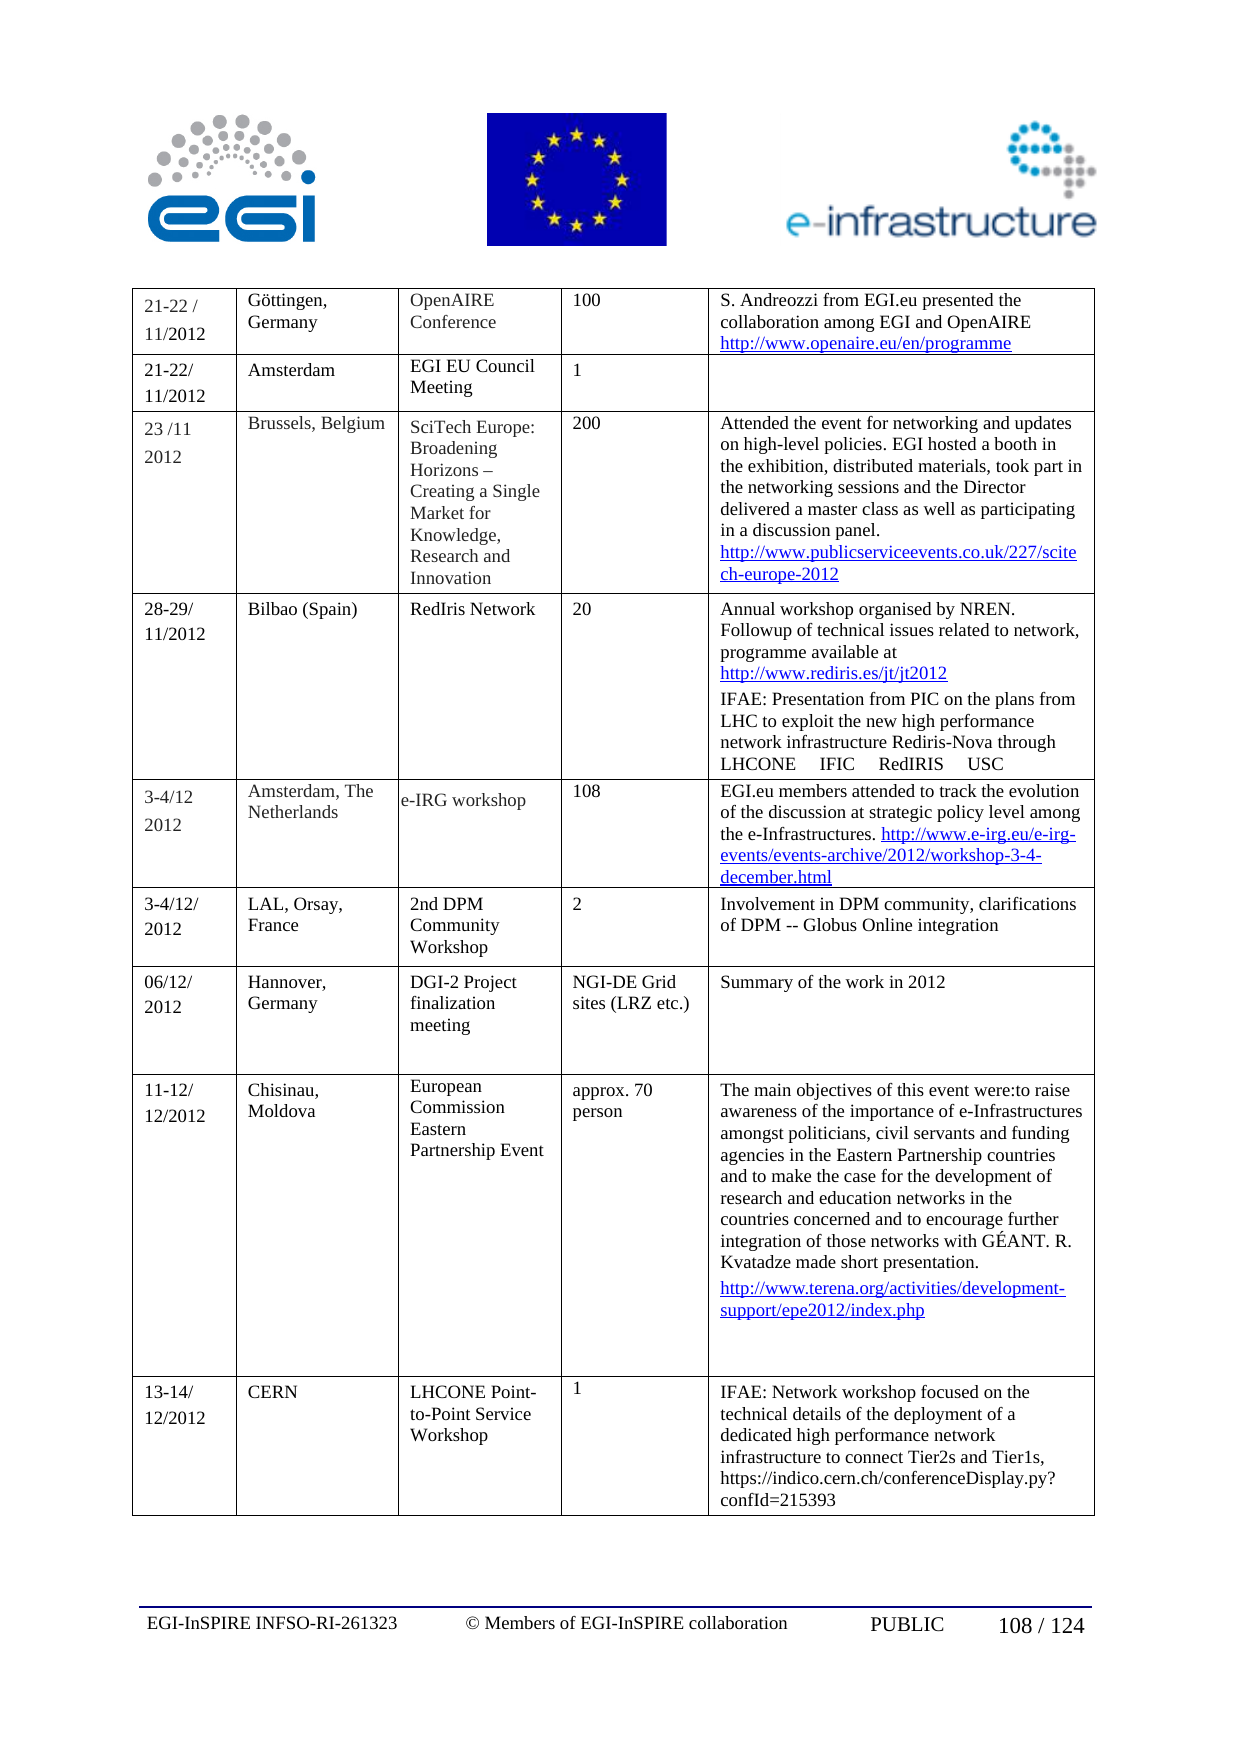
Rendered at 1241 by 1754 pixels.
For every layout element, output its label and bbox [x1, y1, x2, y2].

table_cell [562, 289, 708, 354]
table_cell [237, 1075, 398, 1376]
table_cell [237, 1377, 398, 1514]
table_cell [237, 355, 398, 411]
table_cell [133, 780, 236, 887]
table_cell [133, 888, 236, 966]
picture [779, 113, 1105, 246]
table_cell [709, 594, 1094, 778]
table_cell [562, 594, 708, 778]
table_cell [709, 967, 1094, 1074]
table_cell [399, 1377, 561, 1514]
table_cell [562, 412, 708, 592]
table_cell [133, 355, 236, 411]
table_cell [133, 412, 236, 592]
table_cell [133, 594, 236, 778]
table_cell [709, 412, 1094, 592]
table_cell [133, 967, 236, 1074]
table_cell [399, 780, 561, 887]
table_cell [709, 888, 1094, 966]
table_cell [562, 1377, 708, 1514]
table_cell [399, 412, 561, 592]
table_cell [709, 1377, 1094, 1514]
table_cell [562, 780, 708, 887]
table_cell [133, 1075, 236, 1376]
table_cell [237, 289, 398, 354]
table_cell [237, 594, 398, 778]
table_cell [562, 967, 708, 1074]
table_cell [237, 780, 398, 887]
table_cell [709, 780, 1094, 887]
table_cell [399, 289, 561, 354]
picture [487, 113, 667, 246]
picture [146, 113, 317, 244]
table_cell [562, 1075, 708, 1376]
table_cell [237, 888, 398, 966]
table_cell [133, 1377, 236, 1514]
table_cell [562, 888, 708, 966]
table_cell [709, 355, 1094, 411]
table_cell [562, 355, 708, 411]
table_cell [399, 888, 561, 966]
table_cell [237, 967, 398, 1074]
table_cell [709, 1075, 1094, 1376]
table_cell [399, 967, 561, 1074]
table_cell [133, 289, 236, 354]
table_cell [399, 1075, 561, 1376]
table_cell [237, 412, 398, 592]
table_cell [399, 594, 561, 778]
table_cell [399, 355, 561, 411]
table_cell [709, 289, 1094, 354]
